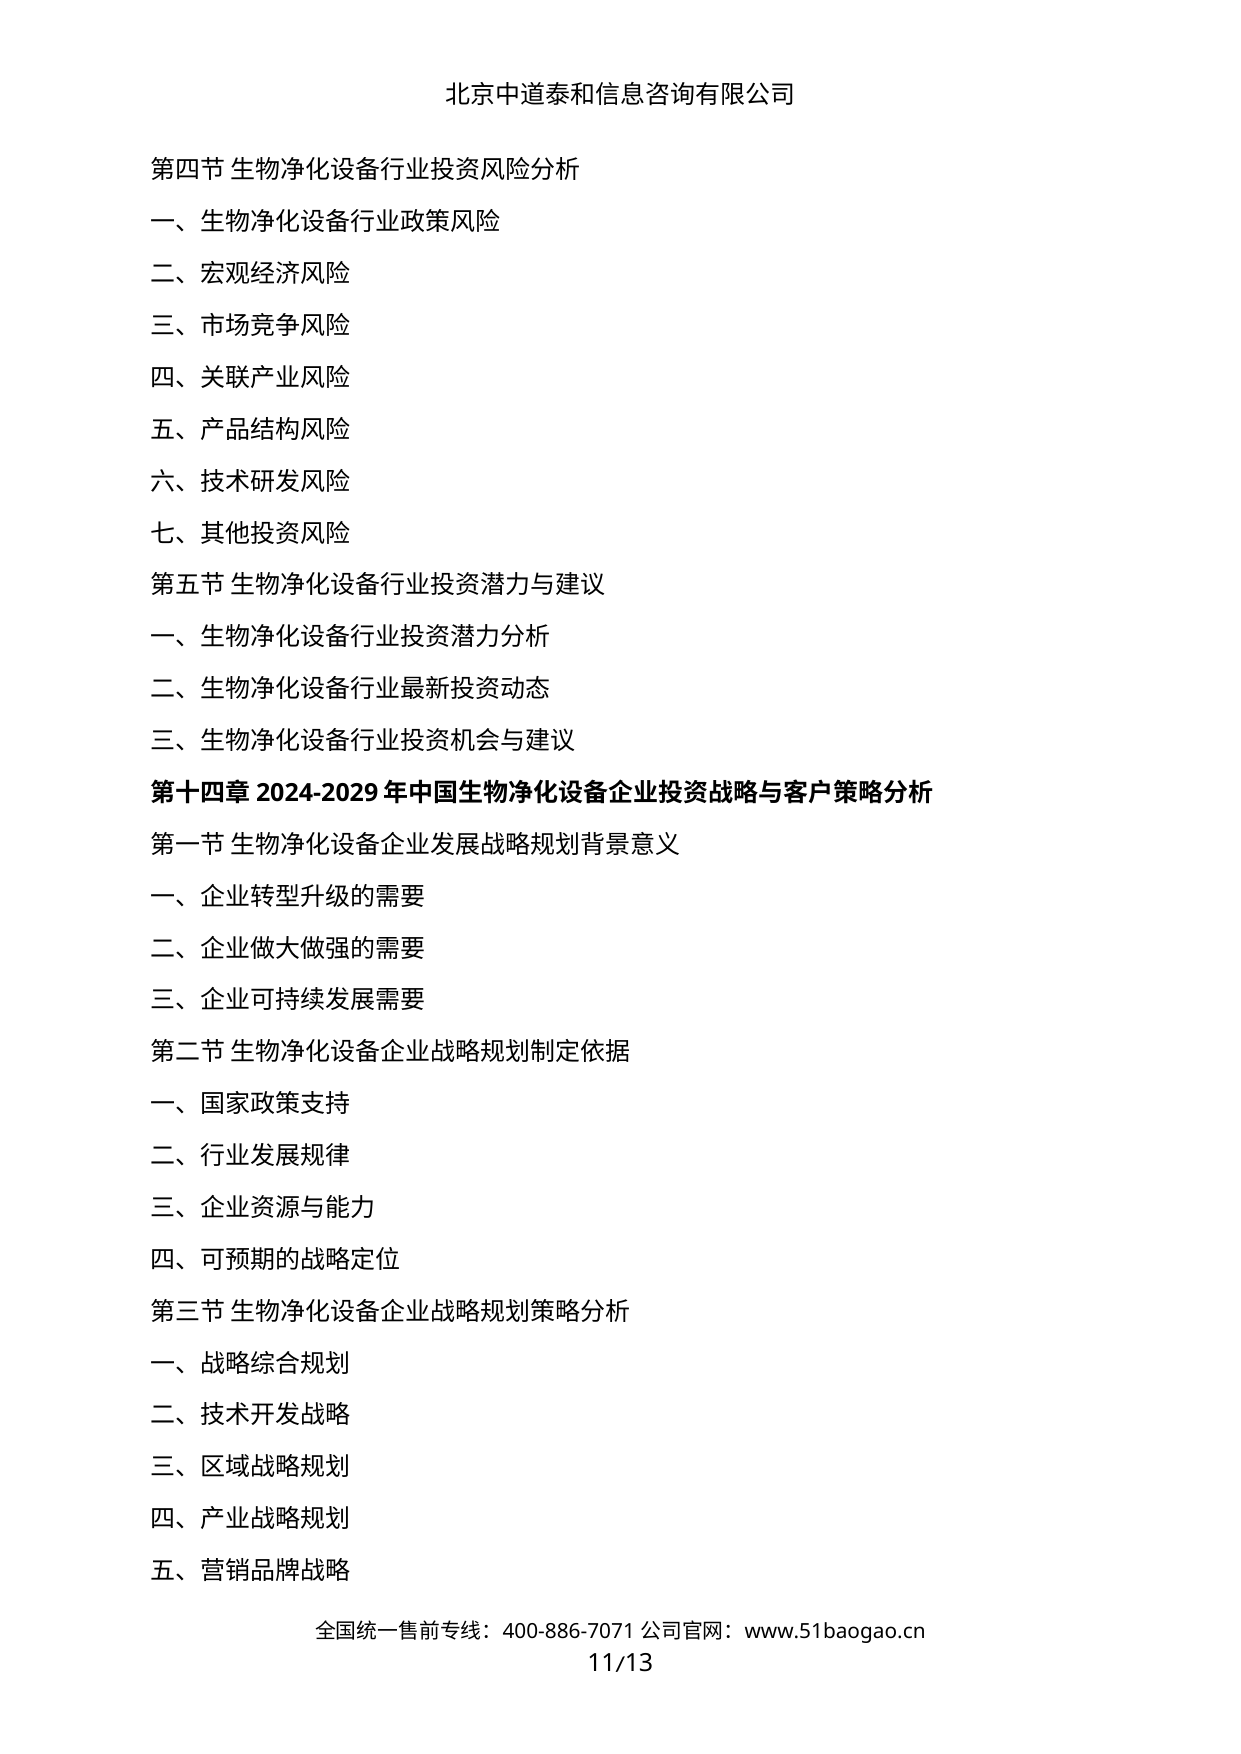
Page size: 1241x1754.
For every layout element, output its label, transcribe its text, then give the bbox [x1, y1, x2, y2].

text 四、关联产业风险 [150, 357, 1090, 394]
text 第三节 生物净化设备企业战略规划策略分析 [150, 1291, 1090, 1327]
text 第十四章 2024-2029年中国生物净化设备企业投资战略与客户策略分析 [150, 772, 1090, 809]
text 二、技术开发战略 [150, 1395, 1090, 1431]
text 五、营销品牌战略 [150, 1551, 1090, 1587]
text 一、生物净化设备行业政策风险 [150, 202, 1090, 238]
text 一、生物净化设备行业投资潜力分析 [150, 617, 1090, 653]
text 二、行业发展规律 [150, 1136, 1090, 1172]
text 第五节 生物净化设备行业投资潜力与建议 [150, 565, 1090, 601]
text 三、企业可持续发展需要 [150, 980, 1090, 1016]
text 三、生物净化设备行业投资机会与建议 [150, 721, 1090, 757]
text 一、企业转型升级的需要 [150, 876, 1090, 912]
text 二、生物净化设备行业最新投资动态 [150, 669, 1090, 705]
text 一、战略综合规划 [150, 1343, 1090, 1379]
text 二、宏观经济风险 [150, 254, 1090, 290]
text 七、其他投资风险 [150, 513, 1090, 549]
text 二、企业做大做强的需要 [150, 928, 1090, 964]
text 五、产品结构风险 [150, 409, 1090, 446]
text 四、可预期的战略定位 [150, 1239, 1090, 1276]
text 三、区域战略规划 [150, 1447, 1090, 1483]
text 第二节 生物净化设备企业战略规划制定依据 [150, 1032, 1090, 1068]
text 四、产业战略规划 [150, 1499, 1090, 1535]
text 一、国家政策支持 [150, 1084, 1090, 1120]
text 第四节 生物净化设备行业投资风险分析 [150, 150, 1090, 186]
text 三、市场竞争风险 [150, 306, 1090, 342]
text 三、企业资源与能力 [150, 1187, 1090, 1224]
text 六、技术研发风险 [150, 461, 1090, 497]
text 第一节 生物净化设备企业发展战略规划背景意义 [150, 824, 1090, 861]
